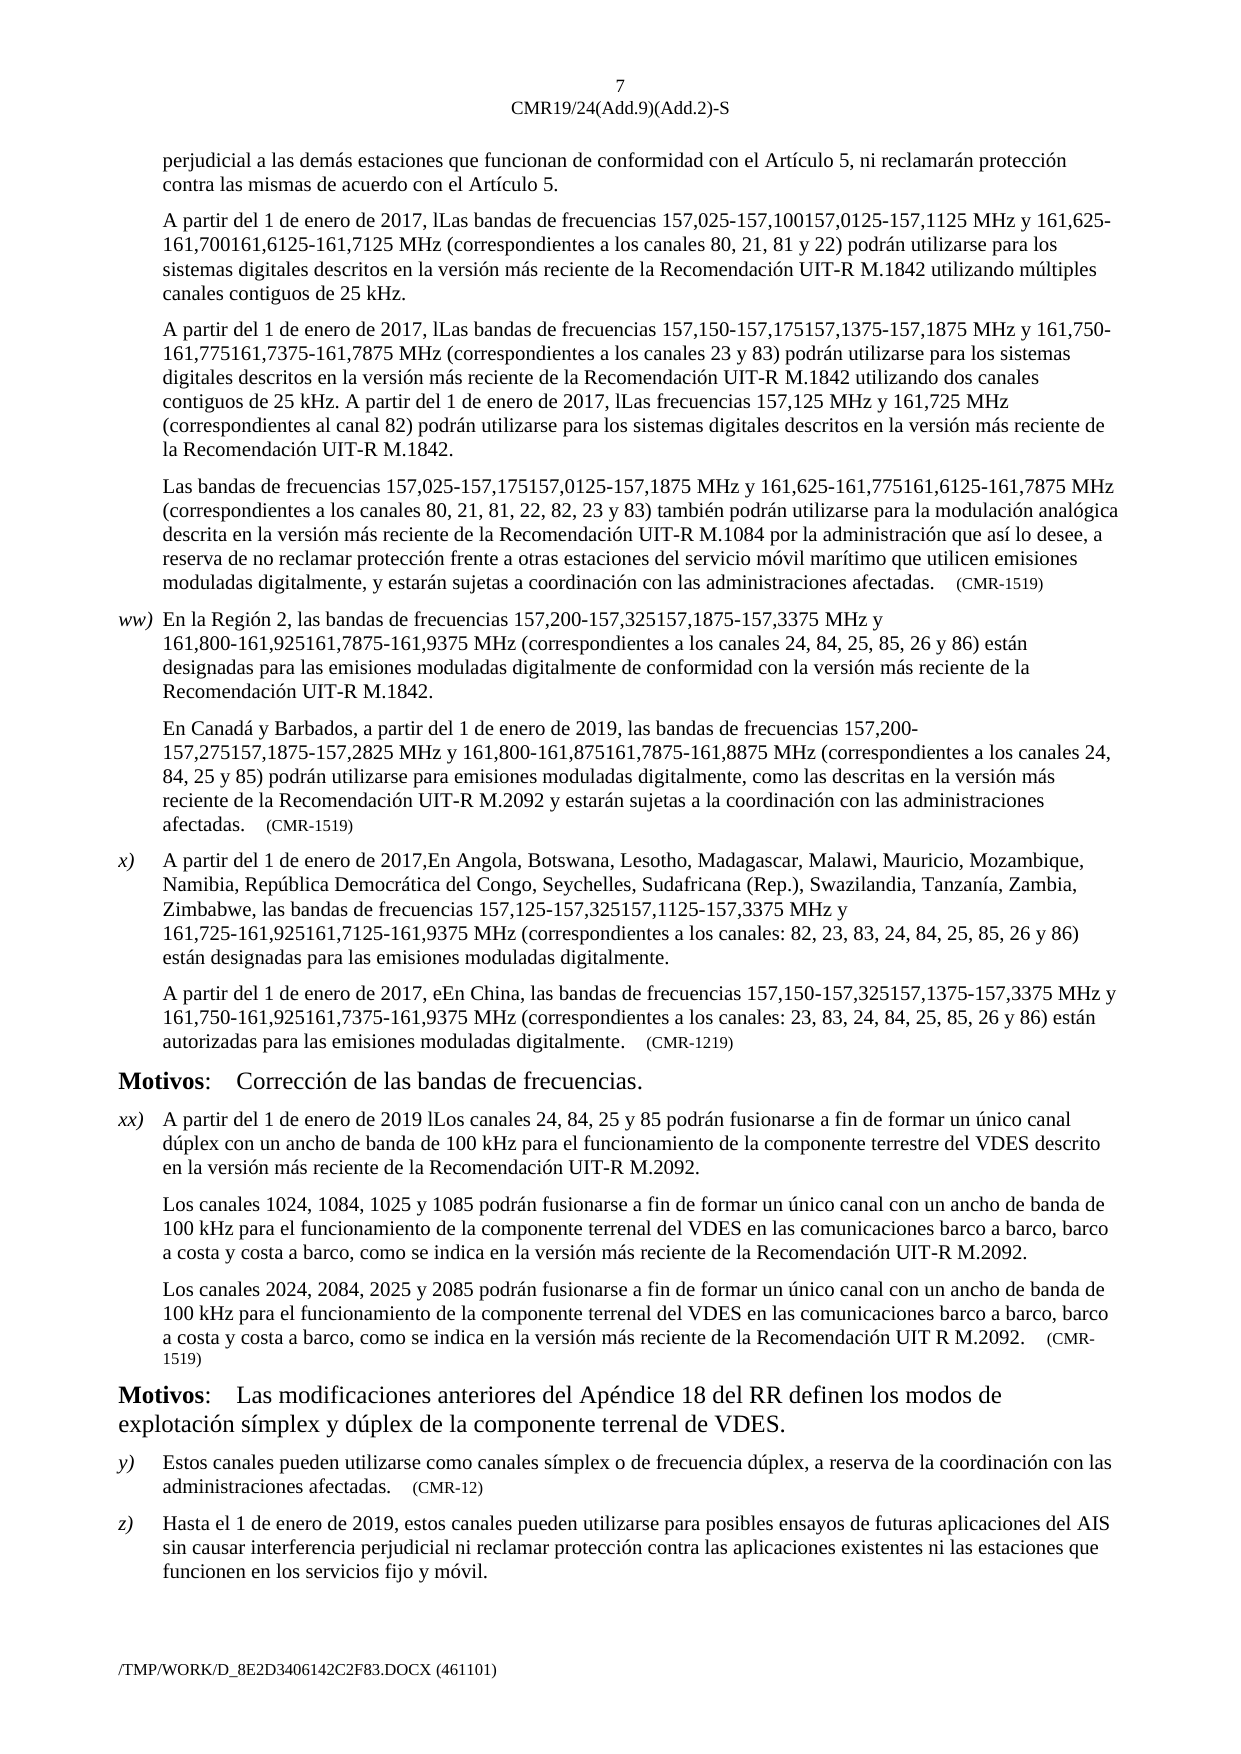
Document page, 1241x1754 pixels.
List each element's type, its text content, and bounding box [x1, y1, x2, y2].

text y) Estos canales pueden utilizarse como canales símplex o de frecuencia dúplex, a reserva de la coordinación con las administraciones afectadas. (CMR-12) [118, 1450, 1122, 1498]
text as bandas de frecuencias MHz y MHz (correspondientes a los canales 80, 21, 81 y 22) podrán utilizarse para los sistemas digitales descritos en la versión más reciente de la Recomendación UIT-R M.1842 utilizando múltiples canales contiguos de 25 kHz. [118, 208, 1122, 304]
text Motivos: Corrección de las bandas de frecuencias. [118, 1066, 1122, 1094]
text n China, las bandas de frecuencias MHz y MHz (correspondientes a los canales: 23, 83, 24, 84, 25, 85, 26 y 86) están autorizadas para las emisiones moduladas digitalmente. (CMR-) [118, 981, 1122, 1053]
text ww) En la Región 2, las bandas de frecuencias MHz y MHz (correspondientes a los canales 24, 84, 25, 85, 26 y 86) están designadas para las emisiones moduladas digitalmente de conformidad con la versión más reciente de la Recomendación UIT-R M.1842. [118, 607, 1122, 703]
text as bandas de frecuencias MHz y MHz ‎‎(correspondientes a los canales 23 y 83) podrán utilizarse para los sistemas digitales descritos en la versión ‎más reciente de la Recomendación UIT-R M.1842 utilizando dos canales contiguos de 25 kHz. as frecuencias 157,125 MHz y 161,725 MHz ‎‎(correspondientes al canal 82) podrán utilizarse para los sistemas digitales descritos en la ‎versión ‎más reciente de la Recomendación UIT-R M.1842.‎ [118, 317, 1122, 461]
text x) Angola, Botswana, Lesotho, Madagascar, Malawi, Mauricio, Mozambique, Namibia, República Democrática del Congo, Seychelles, Sudafricana (Rep.), Swazilandia, Tanzanía, Zambia, Zimbabwe, las bandas de frecuencias MHz y MHz (correspondientes a los canales: 82, 23, 83, 24, 84, 25, 85, 26 y 86) están designadas para las emisiones moduladas digitalmente. [118, 848, 1122, 969]
text xx) os canales 24, 84, 25 y 85 podrán fusionarse a fin de formar un único canal dúplex con un ancho de banda de 100 kHz para el funcionamiento de la componente terrestre del VDES descrito en la versión más reciente de la Recomendación UIT-R M.2092. [118, 1107, 1122, 1179]
text Las bandas de frecuencias ‎ MHz y MHz (correspondientes a los canales 80, 21, 81, 22, 82, 23 y 83) también podrán utilizarse para la modulación analógica descrita en la versión más reciente de la Recomendación UIT-R M.1084 por la administración que así lo desee, a reserva de no reclamar protección frente a otras estaciones del servicio móvil marítimo que utilicen emisiones moduladas digitalmente, y estarán sujetas a coordinación con las administraciones afectadas. (CMR-) [118, 474, 1122, 594]
text Motivos: Las modificaciones anteriores del Apéndice 18 del RR definen los modos de explotación símplex y dúplex de la componente terrenal de VDES. [118, 1380, 1122, 1438]
text z) [118, 1511, 1122, 1583]
text En Canadá y Barbados, las bandas de frecuencias ‎ MHz y MHz ‎‎(correspondientes a los canales 24, 84, 25 y 85) ‎podrán utilizarse para emisiones moduladas digitalmente, como las descritas en la versión más reciente de la Recomendación UIT-R M.2092 y estarán sujetas a la coordinación con las administraciones afectadas. (CMR-) [118, 716, 1122, 836]
text (CMR-) [118, 1276, 1122, 1368]
